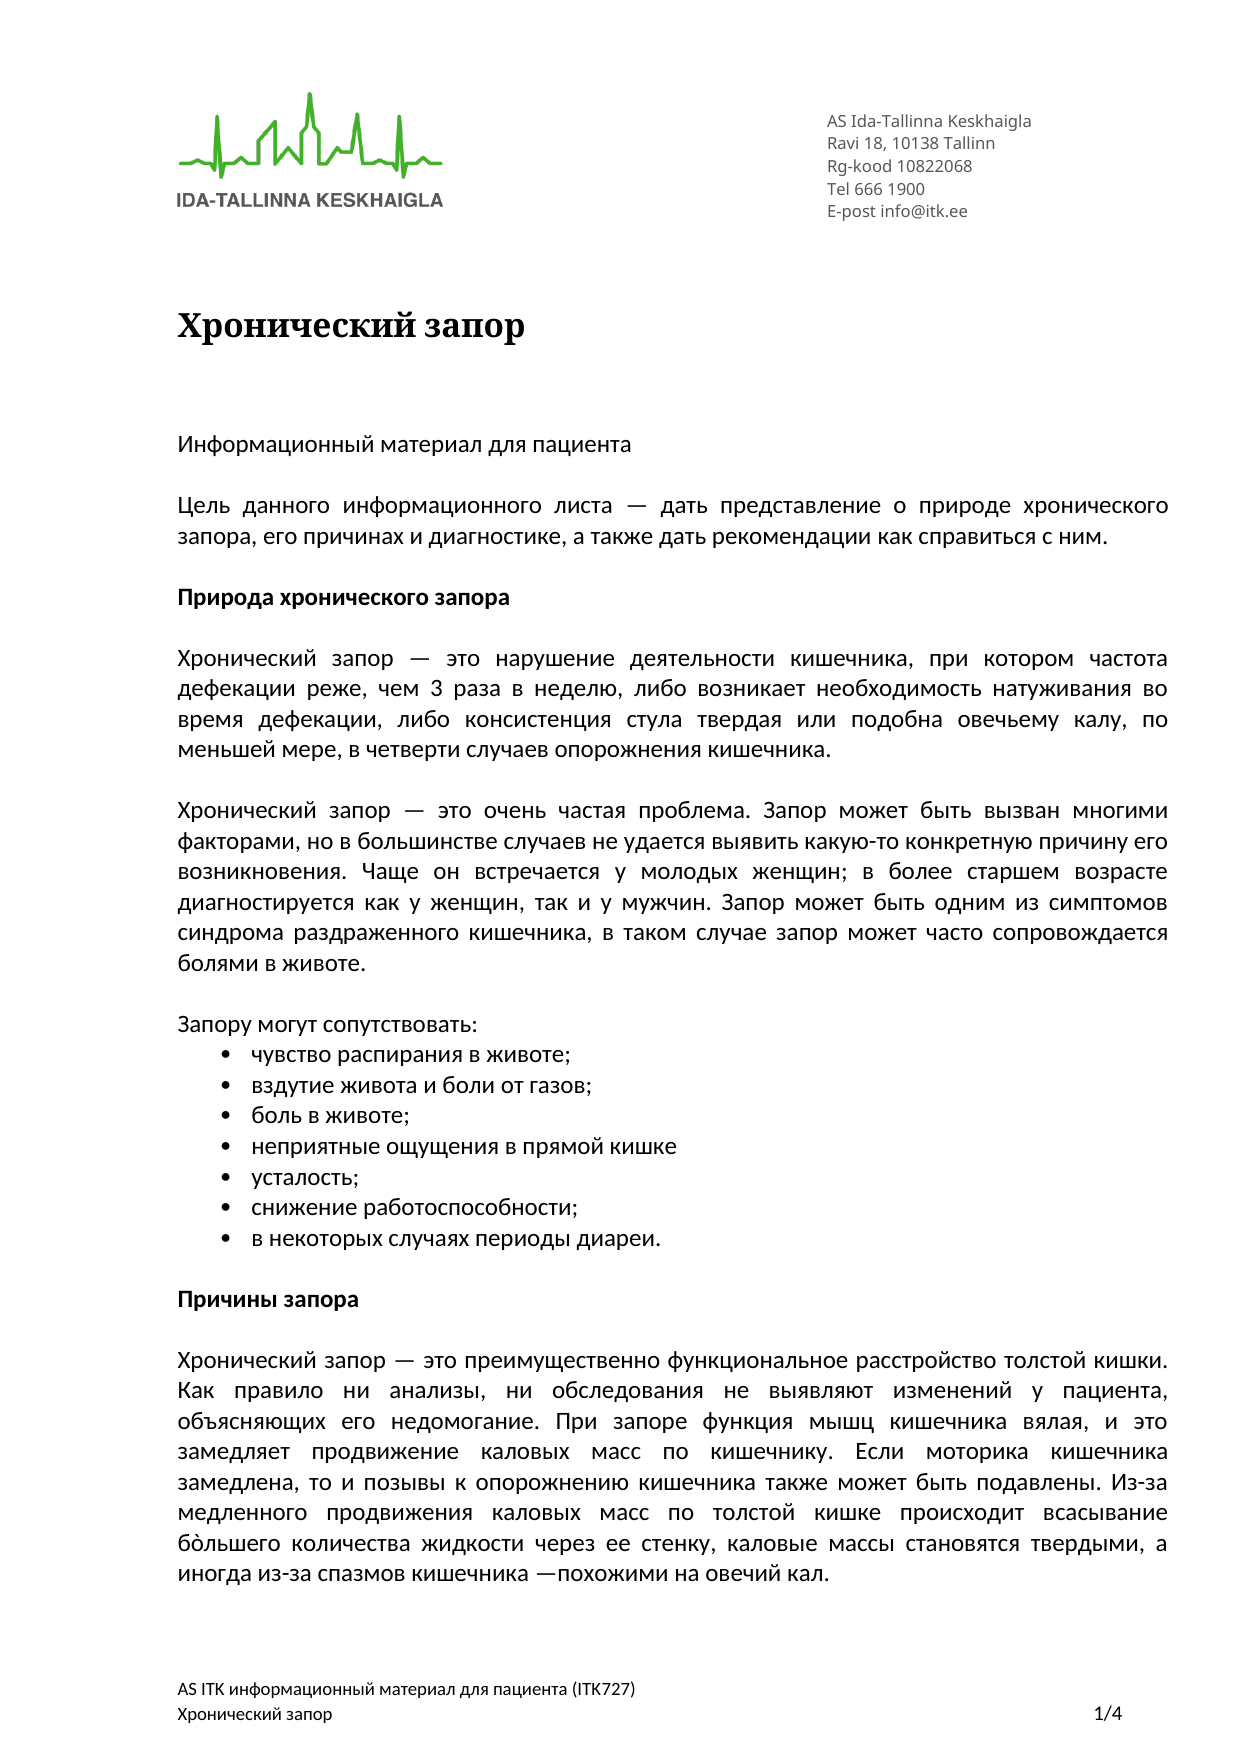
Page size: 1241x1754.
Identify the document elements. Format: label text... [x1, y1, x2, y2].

text Причины запора [177, 1283, 1169, 1313]
text Хронический запор — это очень частая проблема. Запор может быть вызван многими факторами, но в большинстве случаев не удается выявить какую-то конкретную причину его возникновения. Чаще он встречается у молодых женщин; в более старшем возрасте диагностируется как у женщин, так и у мужчин. Запор может быть одним из симптомов синдрома раздраженного кишечника, в таком случае запор может часто сопровождается болями в животе. [177, 794, 1169, 978]
list усталость; [177, 1161, 1169, 1191]
subtitle Хронический запор [177, 307, 1169, 345]
text Информационный материал для пациента [177, 428, 1169, 459]
list вздутие живота и боли от газов; [177, 1069, 1169, 1100]
text Хронический запор — это преимущественно функциональное расстройство толстой кишки. Как правило ни анализы, ни обследования не выявляют изменений у пациента, объясняющих его недомогание. При запоре функция мышц кишечника вялая, и это замедляет продвижение каловых масс по кишечнику. Если моторика кишечника замедлена, то и позывы к опорожнению кишечника также может быть подавлены. Из-за медленного продвижения каловых масс по толстой кишке происходит всасывание бòльшего количества жидкости через ее стенку, каловые массы становятся твердыми, а иногда из-за спазмов кишечника —похожими на овечий кал. [177, 1344, 1169, 1588]
text Хронический запор — это нарушение деятельности кишечника, при котором частота дефекации реже, чем 3 раза в неделю, либо возникает необходимость натуживания во время дефекации, либо консистенция стула твердая или подобна овечьему калу, по меньшей мере, в четверти случаев опорожнения кишечника. [177, 642, 1169, 764]
text Запору могут сопутствовать: [177, 1008, 1169, 1039]
text Природа хронического запора [177, 581, 1169, 611]
list чувство распирания в животе; [177, 1039, 1169, 1069]
text Цель данного информационного листа — дать представление о природе хронического запора, его причинах и диагностике, а также дать рекомендации как справиться с ним. [177, 489, 1169, 550]
list снижение работоспособности; [177, 1191, 1169, 1222]
picture [177, 92, 443, 207]
list в некоторых случаях периоды диареи. [177, 1222, 1169, 1252]
list неприятные ощущения в прямой кишке [177, 1130, 1169, 1161]
list боль в животе; [177, 1100, 1169, 1130]
